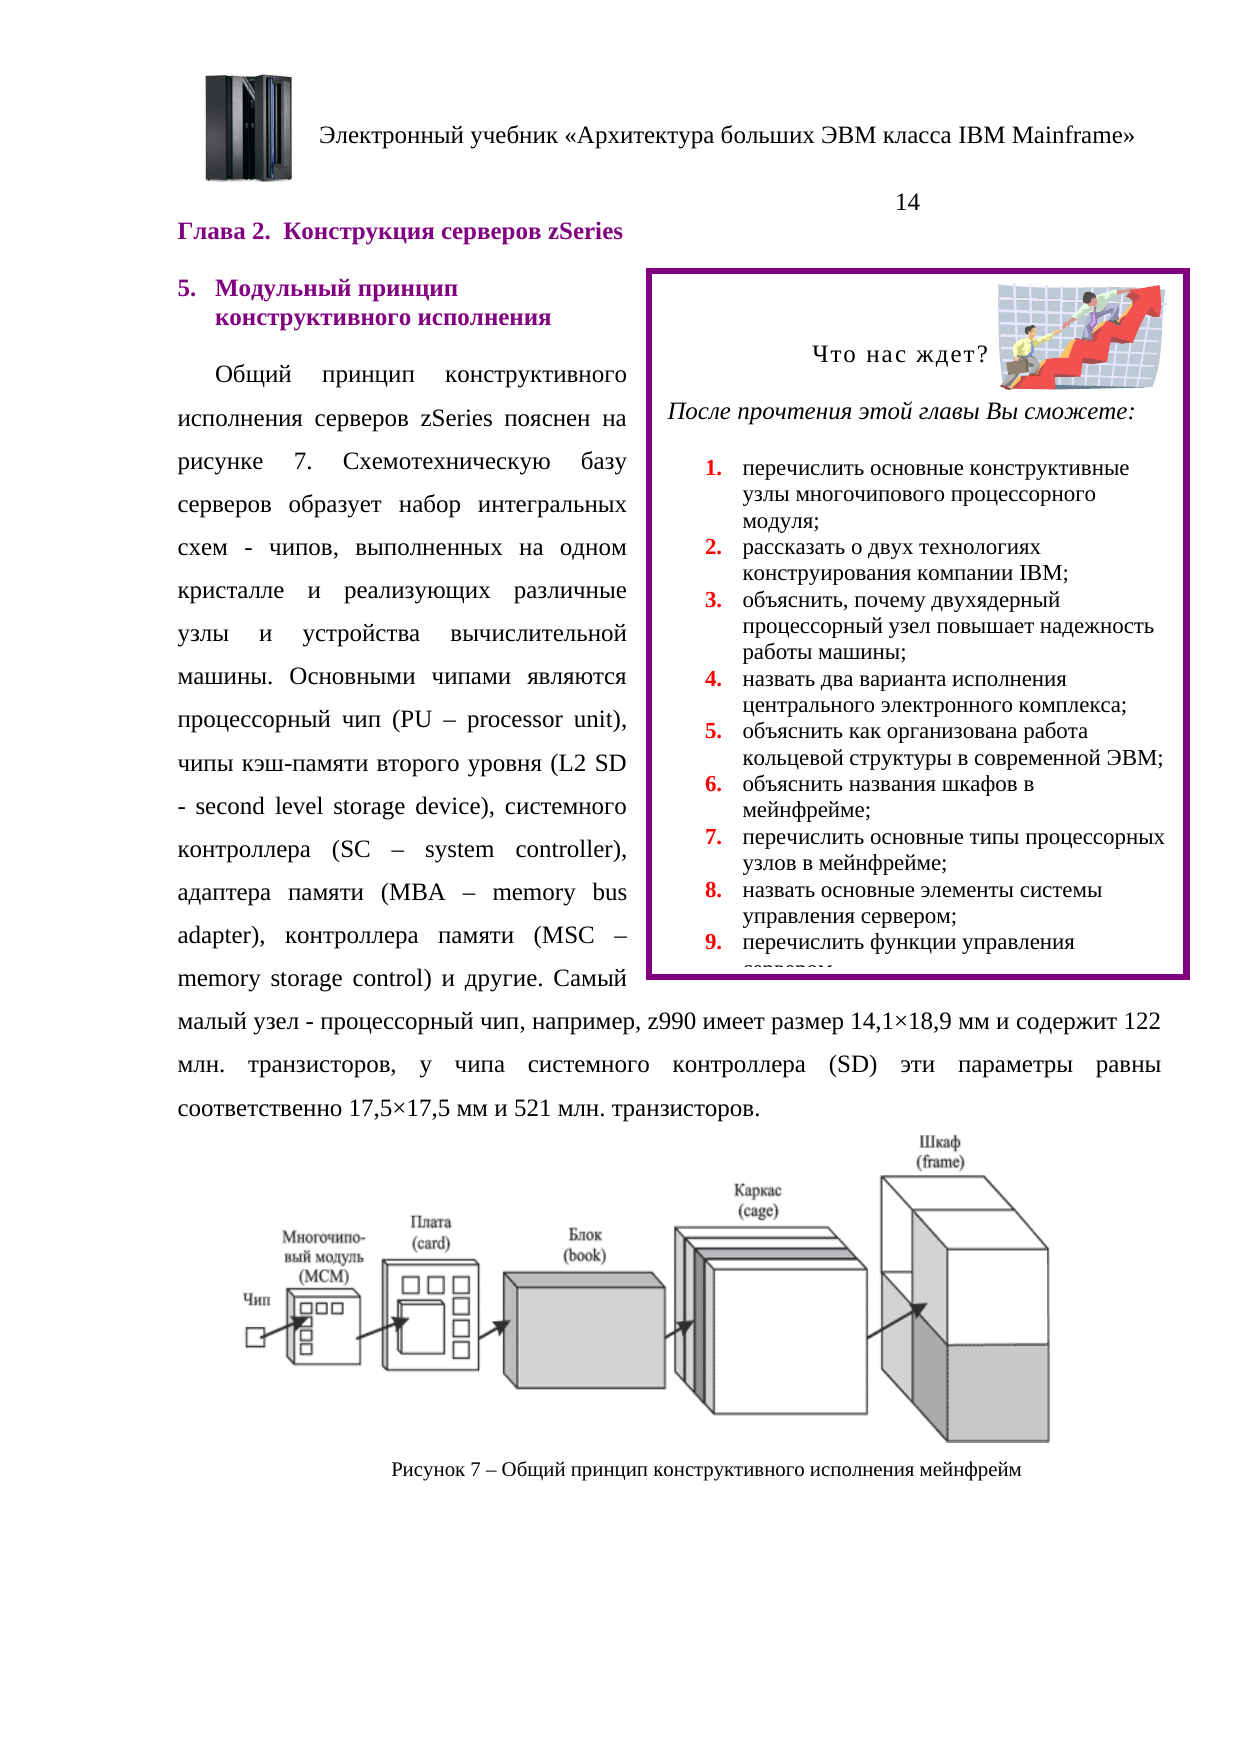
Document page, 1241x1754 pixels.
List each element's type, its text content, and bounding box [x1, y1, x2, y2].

text Общий принцип конструктивного исполнения серверов zSeries пояснен на рисунке 7. Схемотехническую базу серверов образует набор интегральных схем - чипов, выполненных на одном кристалле и реализующих различные узлы и устройства вычислительной машины. Основными чипами являются процессорный чип (PU – processor unit), чипы кэш-памяти второго уровня (L2 SD - second level storage device), системного контроллера (SC – system controller), адаптера памяти (MBA – memory bus adapter), контроллера памяти (MSC –memory storage control) и другие. Самый малый узел - процессорный чип, например, z990 имеет размер 14,1×18,9 мм и содержит 122 млн. транзисторов, у чипа системного контроллера (SD) эти параметры равны соответственно 17,5×17,5 мм и 521 млн. транзисторов. [177, 359, 1162, 1121]
text Рисунок 7 – Общий принцип конструктивного исполнения мейнфрейм [177, 1457, 1162, 1481]
picture [233, 1135, 1050, 1443]
subtitle Модульный принцип конструктивного исполнения [177, 273, 646, 331]
picture [204, 73, 294, 182]
subtitle Глава 2. Конструкция серверов zSeries [177, 216, 1162, 244]
